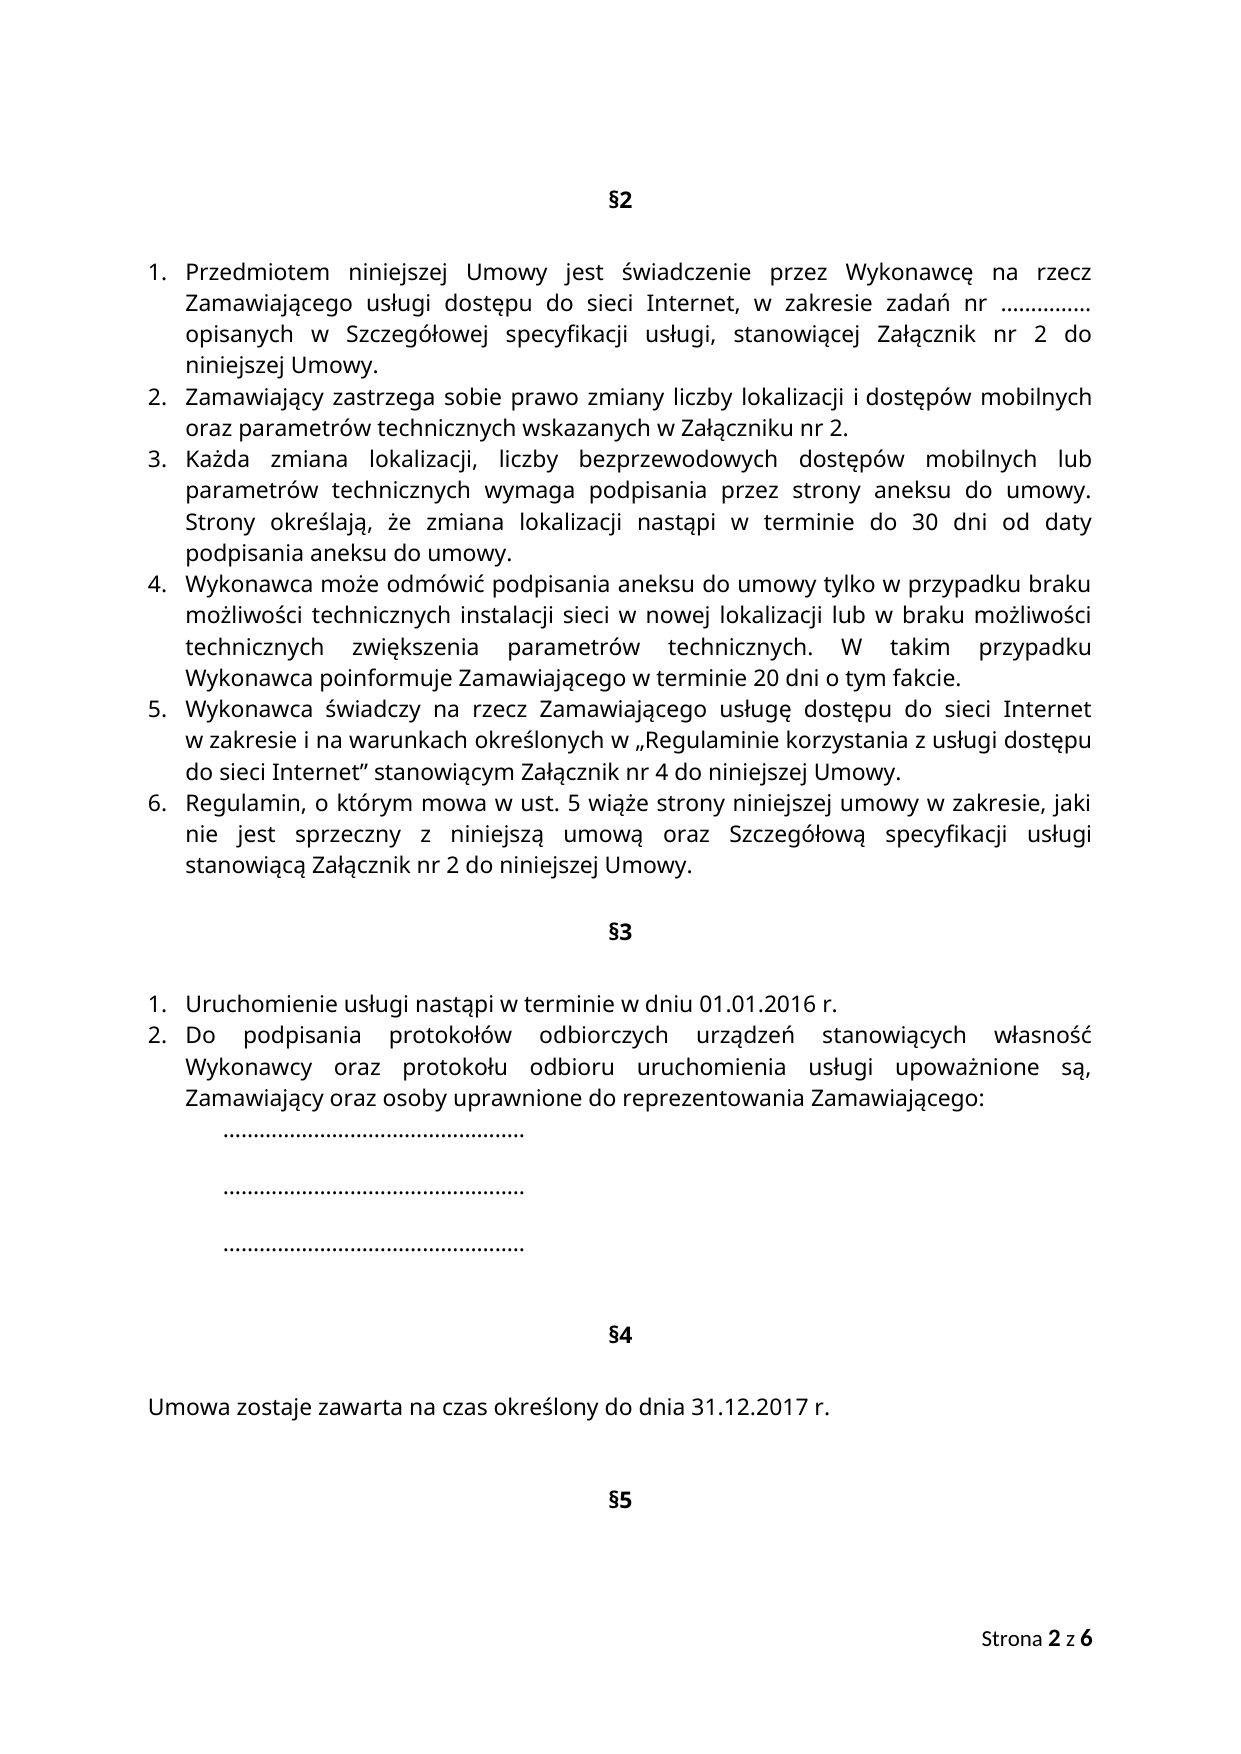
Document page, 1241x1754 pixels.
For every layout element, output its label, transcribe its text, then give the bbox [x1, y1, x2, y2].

text ………………………………………….. [223, 1113, 1093, 1144]
list Każda zmiana lokalizacji, liczby bezprzewodowych dostępów mobilnych lub parametrów technicznych wymaga podpisania przez strony aneksu do umowy. Strony określają, że zmiana lokalizacji nastąpi w terminie do 30 dni od daty podpisania aneksu do umowy. [148, 443, 1093, 568]
list Wykonawca może odmówić podpisania aneksu do umowy tylko w przypadku braku możliwości technicznych instalacji sieci w nowej lokalizacji lub w braku możliwości technicznych zwiększenia parametrów technicznych. W takim przypadku Wykonawca poinformuje Zamawiającego w terminie 20 dni o tym fakcie. [148, 568, 1093, 693]
list Do podpisania protokołów odbiorczych urządzeń stanowiących własność Wykonawcy oraz protokołu odbioru uruchomienia usługi upoważnione są, Zamawiający oraz osoby uprawnione do reprezentowania Zamawiającego: [148, 1019, 1093, 1113]
list Wykonawca świadczy na rzecz Zamawiającego usługę dostępu do sieci Internet w zakresie i na warunkach określonych w „Regulaminie korzystania z usługi dostępu do sieci Internet” stanowiącym Załącznik nr 4 do niniejszej Umowy. [148, 693, 1093, 787]
list Uruchomienie usługi nastąpi w terminie w dniu 01.01.2016 r. [148, 988, 1093, 1019]
text §3 [148, 916, 1093, 948]
text ………………………………………….. [223, 1227, 1093, 1258]
list Regulamin, o którym mowa w ust. 5 wiąże strony niniejszej umowy w zakresie, jaki nie jest sprzeczny z niniejszą umową oraz Szczegółową specyfikacji usługi stanowiącą Załącznik nr 2 do niniejszej Umowy. [148, 787, 1093, 880]
text §2 [148, 183, 1093, 215]
text ………………………………………….. [223, 1170, 1093, 1201]
text §5 [148, 1484, 1093, 1515]
text §4 [148, 1319, 1093, 1351]
text Umowa zostaje zawarta na czas określony do dnia 31.12.2017 r. [148, 1391, 1093, 1423]
list Przedmiotem niniejszej Umowy jest świadczenie przez Wykonawcę na rzecz Zamawiającego usługi dostępu do sieci Internet, w zakresie zadań nr …………… opisanych w Szczegółowej specyfikacji usługi, stanowiącej Załącznik nr 2 do niniejszej Umowy. [148, 255, 1093, 380]
list Zamawiający zastrzega sobie prawo zmiany liczby lokalizacji i dostępów mobilnych oraz parametrów technicznych wskazanych w Załączniku nr 2. [148, 380, 1093, 443]
